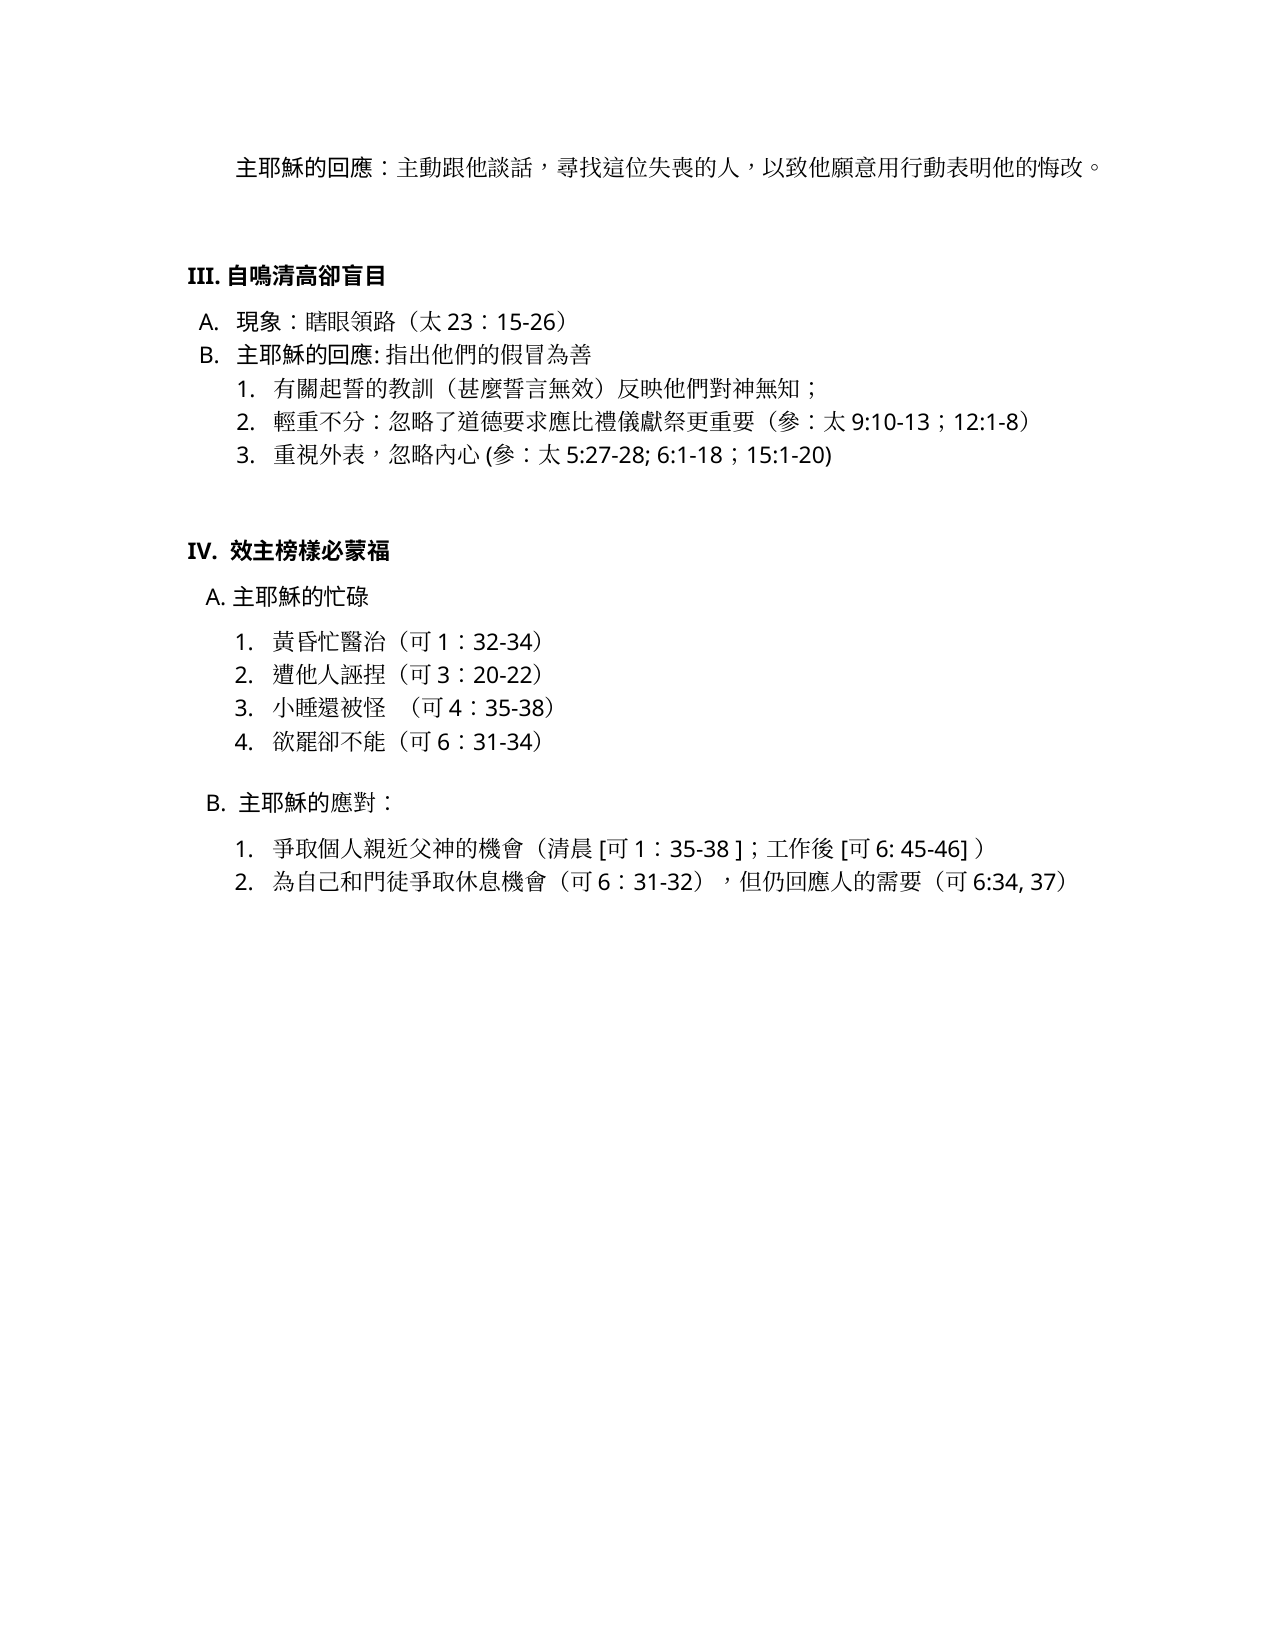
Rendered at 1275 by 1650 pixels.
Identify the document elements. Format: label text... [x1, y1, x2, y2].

list 輕重不分：忽略了道德要求應比禮儀獻祭更重要（參：太9:10-13；12:1-8） [236, 404, 1087, 437]
list 欲罷卻不能（可6：31-34） [234, 724, 1087, 757]
text B. 主耶穌的應對： [187, 785, 1087, 818]
list 小睡還被怪 （可4：35-38） [234, 691, 1087, 724]
list 為自己和門徒爭取休息機會（可6：31-32），但仍回應人的需要（可6:34, 37） [234, 864, 1087, 897]
list 爭取個人親近父神的機會（清晨 [可1：35-38 ]；工作後 [可6: 45-46] ） [234, 831, 1087, 864]
list 黃昏忙醫治（可1：32-34） [234, 624, 1087, 657]
list 有關起誓的教訓（甚麼誓言無效）反映他們對神無知； [236, 371, 1087, 404]
text III. 自鳴清高卻盲目 [187, 258, 1087, 292]
list 遭他人誣捏（可3：20-22） [234, 657, 1087, 691]
list 現象：瞎眼領路（太23：15-26） [198, 304, 1087, 337]
text A. 主耶穌的忙碌 [187, 578, 1087, 612]
list 主耶穌的回應：主動跟他談話，尋找這位失喪的人，以致他願意用行動表明他的悔改。 [236, 150, 1087, 183]
list 重視外表，忽略內心 (參：太5:27-28; 6:1-18；15:1-20) [236, 437, 1087, 470]
list 主耶穌的回應: 指出他們的假冒為善 [198, 337, 1087, 371]
text IV. 效主榜樣必蒙福 [187, 533, 1087, 566]
